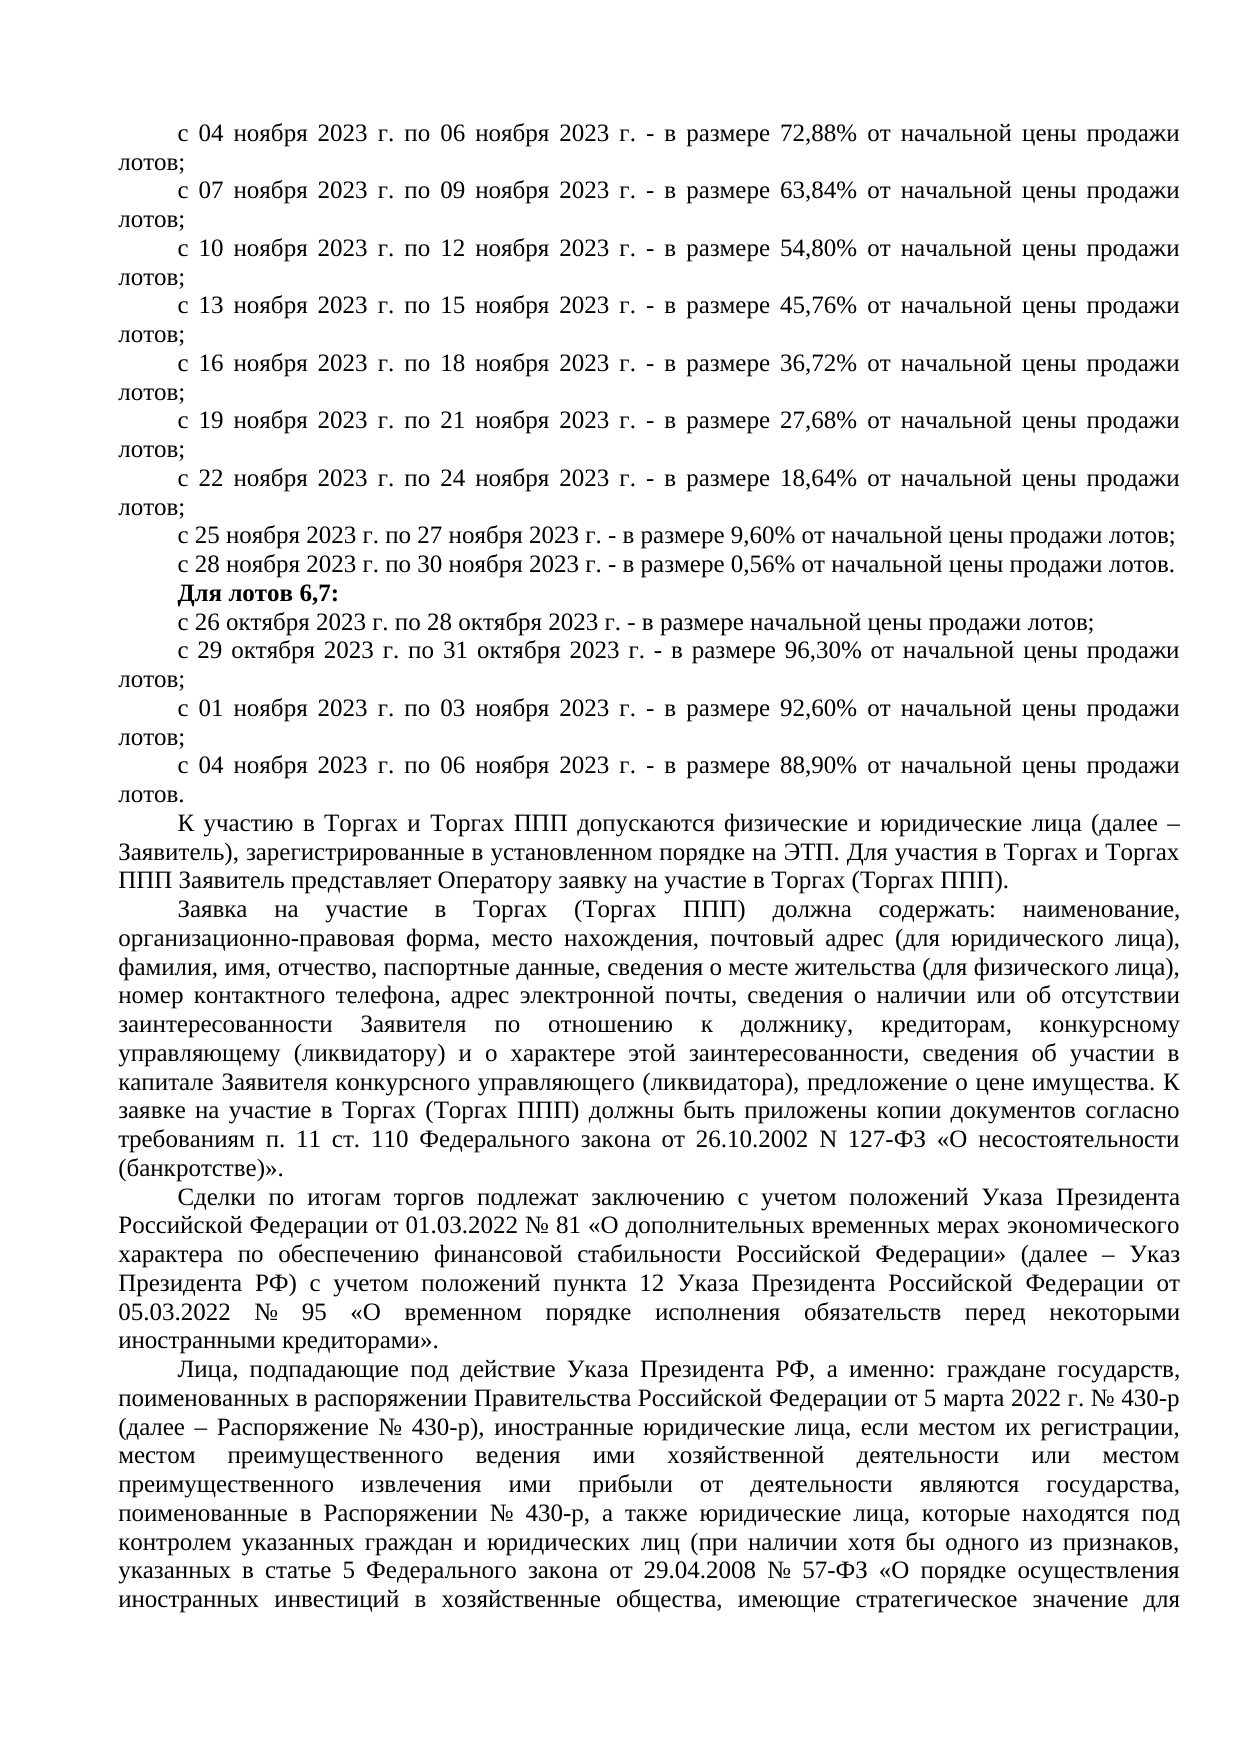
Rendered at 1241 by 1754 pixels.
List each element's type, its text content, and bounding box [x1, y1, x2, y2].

text с 28 ноября 2023 г. по 30 ноября 2023 г. - в размере 0,56% от начальной цены продажи лотов. [118, 549, 1181, 578]
text с 22 ноября 2023 г. по 24 ноября 2023 г. - в размере 18,64% от начальной цены продажи лотов; [118, 463, 1181, 521]
text с 10 ноября 2023 г. по 12 ноября 2023 г. - в размере 54,80% от начальной цены продажи лотов; [118, 233, 1181, 291]
text Сделки по итогам торгов подлежат заключению с учетом положений Указа Президента Российской Федерации от 01.03.2022 № 81 «О дополнительных временных мерах экономического характера по обеспечению финансовой стабильности Российской Федерации» (далее – Указ Президента РФ) с учетом положений пункта 12 Указа Президента Российской Федерации от 05.03.2022 № 95 «О временном порядке исполнения обязательств перед некоторыми иностранными кредиторами». [118, 1182, 1181, 1354]
text с 04 ноября 2023 г. по 06 ноября 2023 г. - в размере 88,90% от начальной цены продажи лотов. [118, 751, 1181, 808]
text К участию в Торгах и Торгах ППП допускаются физические и юридические лица (далее – Заявитель), зарегистрированные в установленном порядке на ЭТП. Для участия в Торгах и Торгах ППП Заявитель представляет Оператору заявку на участие в Торгах (Торгах ППП). [118, 808, 1181, 894]
text с 16 ноября 2023 г. по 18 ноября 2023 г. - в размере 36,72% от начальной цены продажи лотов; [118, 348, 1181, 406]
text с 26 октября 2023 г. по 28 октября 2023 г. - в размере начальной цены продажи лотов; [118, 607, 1181, 636]
text с 01 ноября 2023 г. по 03 ноября 2023 г. - в размере 92,60% от начальной цены продажи лотов; [118, 693, 1181, 751]
text с 04 ноября 2023 г. по 06 ноября 2023 г. - в размере 72,88% от начальной цены продажи лотов; [118, 118, 1181, 176]
text с 29 октября 2023 г. по 31 октября 2023 г. - в размере 96,30% от начальной цены продажи лотов; [118, 636, 1181, 693]
text с 13 ноября 2023 г. по 15 ноября 2023 г. - в размере 45,76% от начальной цены продажи лотов; [118, 291, 1181, 348]
text с 19 ноября 2023 г. по 21 ноября 2023 г. - в размере 27,68% от начальной цены продажи лотов; [118, 406, 1181, 463]
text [118, 1354, 1181, 1613]
text Заявка на участие в Торгах (Торгах ППП) должна содержать: наименование, организационно-правовая форма, место нахождения, почтовый адрес (для юридического лица), фамилия, имя, отчество, паспортные данные, сведения о месте жительства (для физического лица), номер контактного телефона, адрес электронной почты, сведения о наличии или об отсутствии заинтересованности Заявителя по отношению к должнику, кредиторам, конкурсному управляющему (ликвидатору) и о характере этой заинтересованности, сведения об участии в капитале Заявителя конкурсного управляющего (ликвидатора), предложение о цене имущества. К заявке на участие в Торгах (Торгах ППП) должны быть приложены копии документов согласно требованиям п. 11 ст. 110 Федерального закона от 26.10.2002 N 127-ФЗ «О несостоятельности (банкротстве)». [118, 894, 1181, 1182]
text с 25 ноября 2023 г. по 27 ноября 2023 г. - в размере 9,60% от начальной цены продажи лотов; [118, 521, 1181, 549]
text с 07 ноября 2023 г. по 09 ноября 2023 г. - в размере 63,84% от начальной цены продажи лотов; [118, 176, 1181, 233]
text Для лотов 6,7: [118, 578, 1181, 607]
